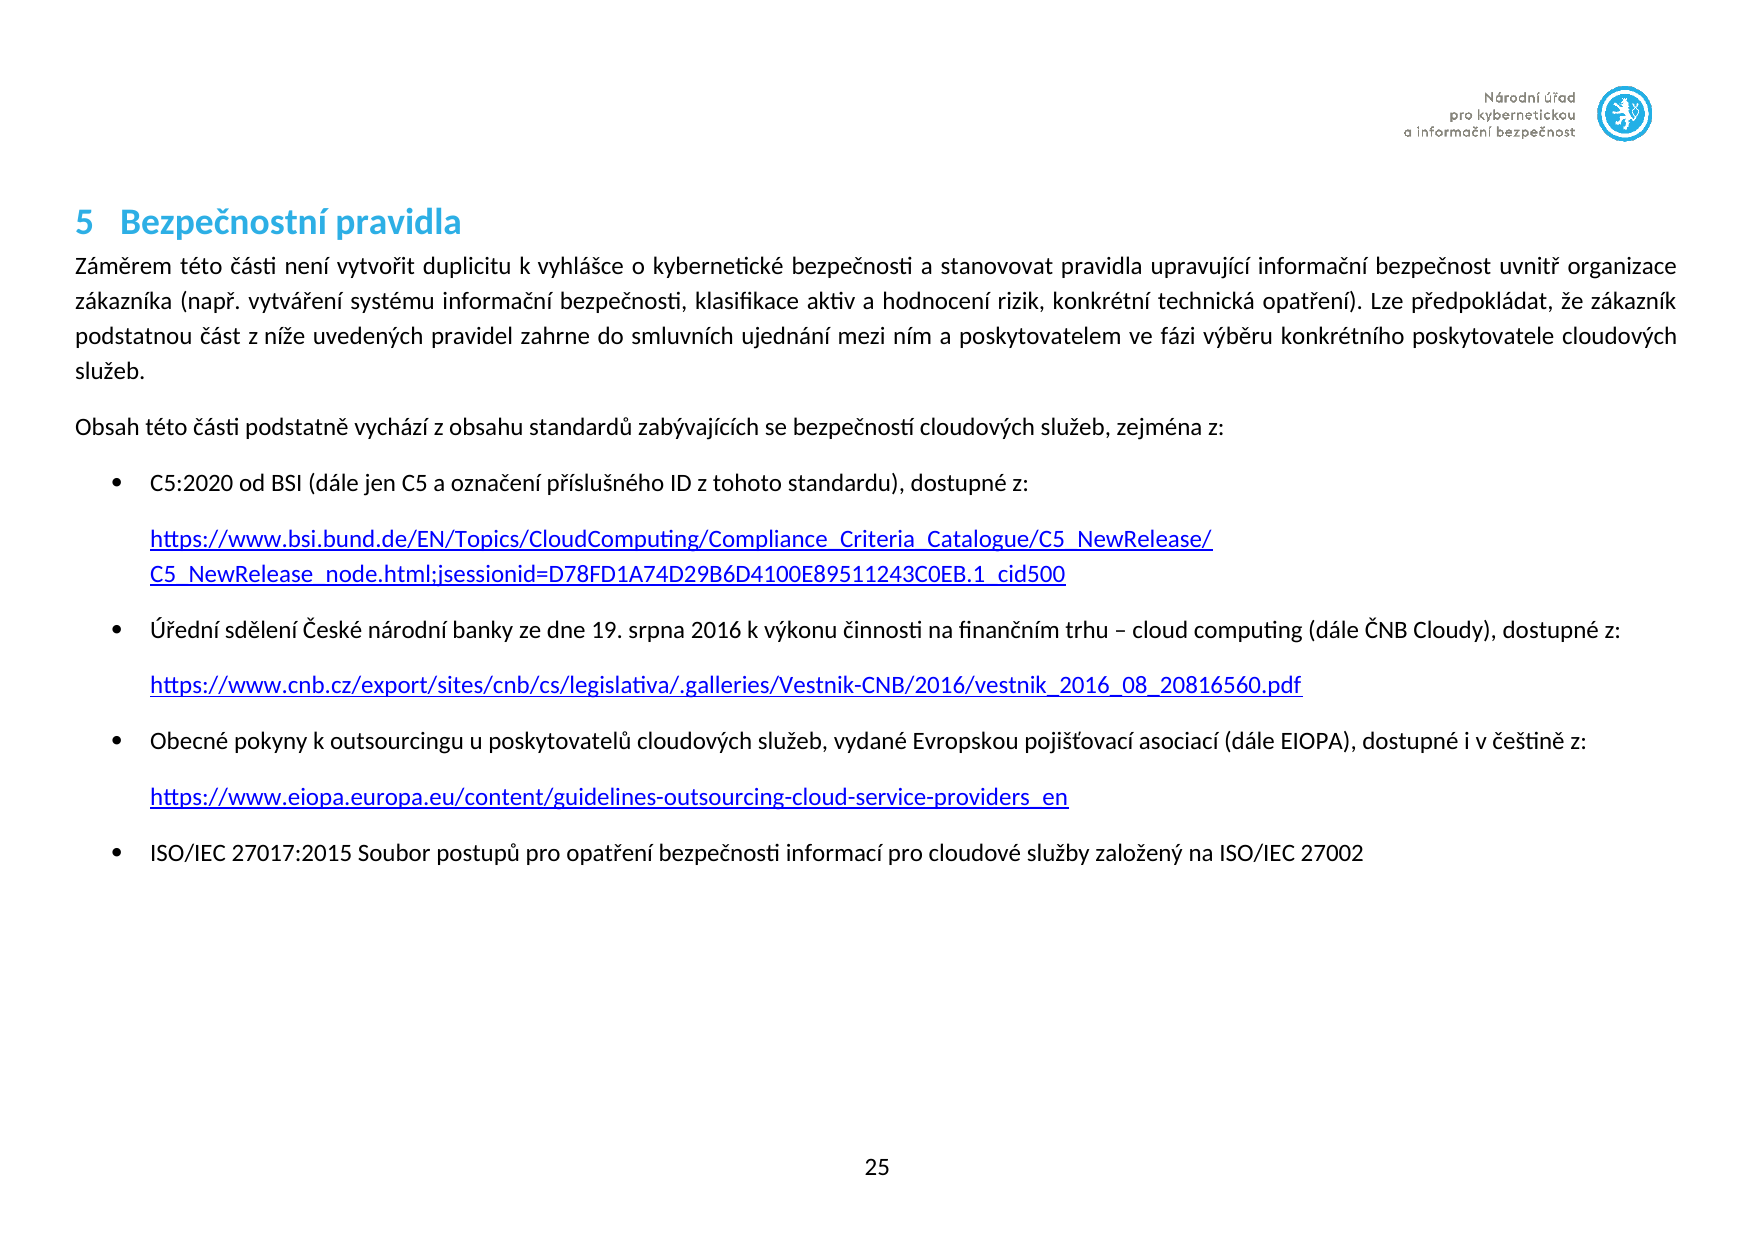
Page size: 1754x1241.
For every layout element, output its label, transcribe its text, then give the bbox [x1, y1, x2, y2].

text https://www.eiopa.europa.eu/content/guidelines-outsourcing-cloud-service-providers_en [150, 781, 1679, 812]
text Obsah této části podstatně vychází z obsahu standardů zabývajících se bezpečností cloudových služeb, zejména z: [75, 411, 1679, 442]
text https://www.cnb.cz/export/sites/cnb/cs/legislativa/.galleries/Vestnik-CNB/2016/vestnik_2016_08_20816560.pdf [150, 670, 1679, 700]
picture [1375, 59, 1679, 169]
list ISO/IEC 27017:2015 Soubor postupů pro opatření bezpečnosti informací pro cloudové služby založený na ISO/IEC 27002 [112, 837, 1679, 868]
list Úřední sdělení České národní banky ze dne 19. srpna 2016 k výkonu činnosti na finančním trhu – cloud computing (dále ČNB Cloudy), dostupné z: [112, 614, 1679, 644]
text Záměrem této části není vytvořit duplicitu k vyhlášce o kybernetické bezpečnosti a stanovovat pravidla upravující informační bezpečnost uvnitř organizace zákazníka (např. vytváření systému informační bezpečnosti, klasifikace aktiv a hodnocení rizik, konkrétní technická opatření). Lze předpokládat, že zákazník podstatnou část z níže uvedených pravidel zahrne do smluvních ujednání mezi ním a poskytovatelem ve fázi výběru konkrétního poskytovatele cloudových služeb. [75, 251, 1679, 386]
subtitle Bezpečnostní pravidla [75, 198, 1679, 244]
list Obecné pokyny k outsourcingu u poskytovatelů cloudových služeb, vydané Evropskou pojišťovací asociací (dále EIOPA), dostupné i v češtině z: [112, 726, 1679, 756]
text https://www.bsi.bund.de/EN/Topics/CloudComputing/Compliance_Criteria_Catalogue/C5_NewRelease/C5_NewRelease_node.html;jsessionid=D78FD1A74D29B6D4100E89511243C0EB.1_cid500 [150, 523, 1679, 588]
list C5:2020 od BSI (dále jen C5 a označení příslušného ID z tohoto standardu), dostupné z: [112, 467, 1679, 498]
